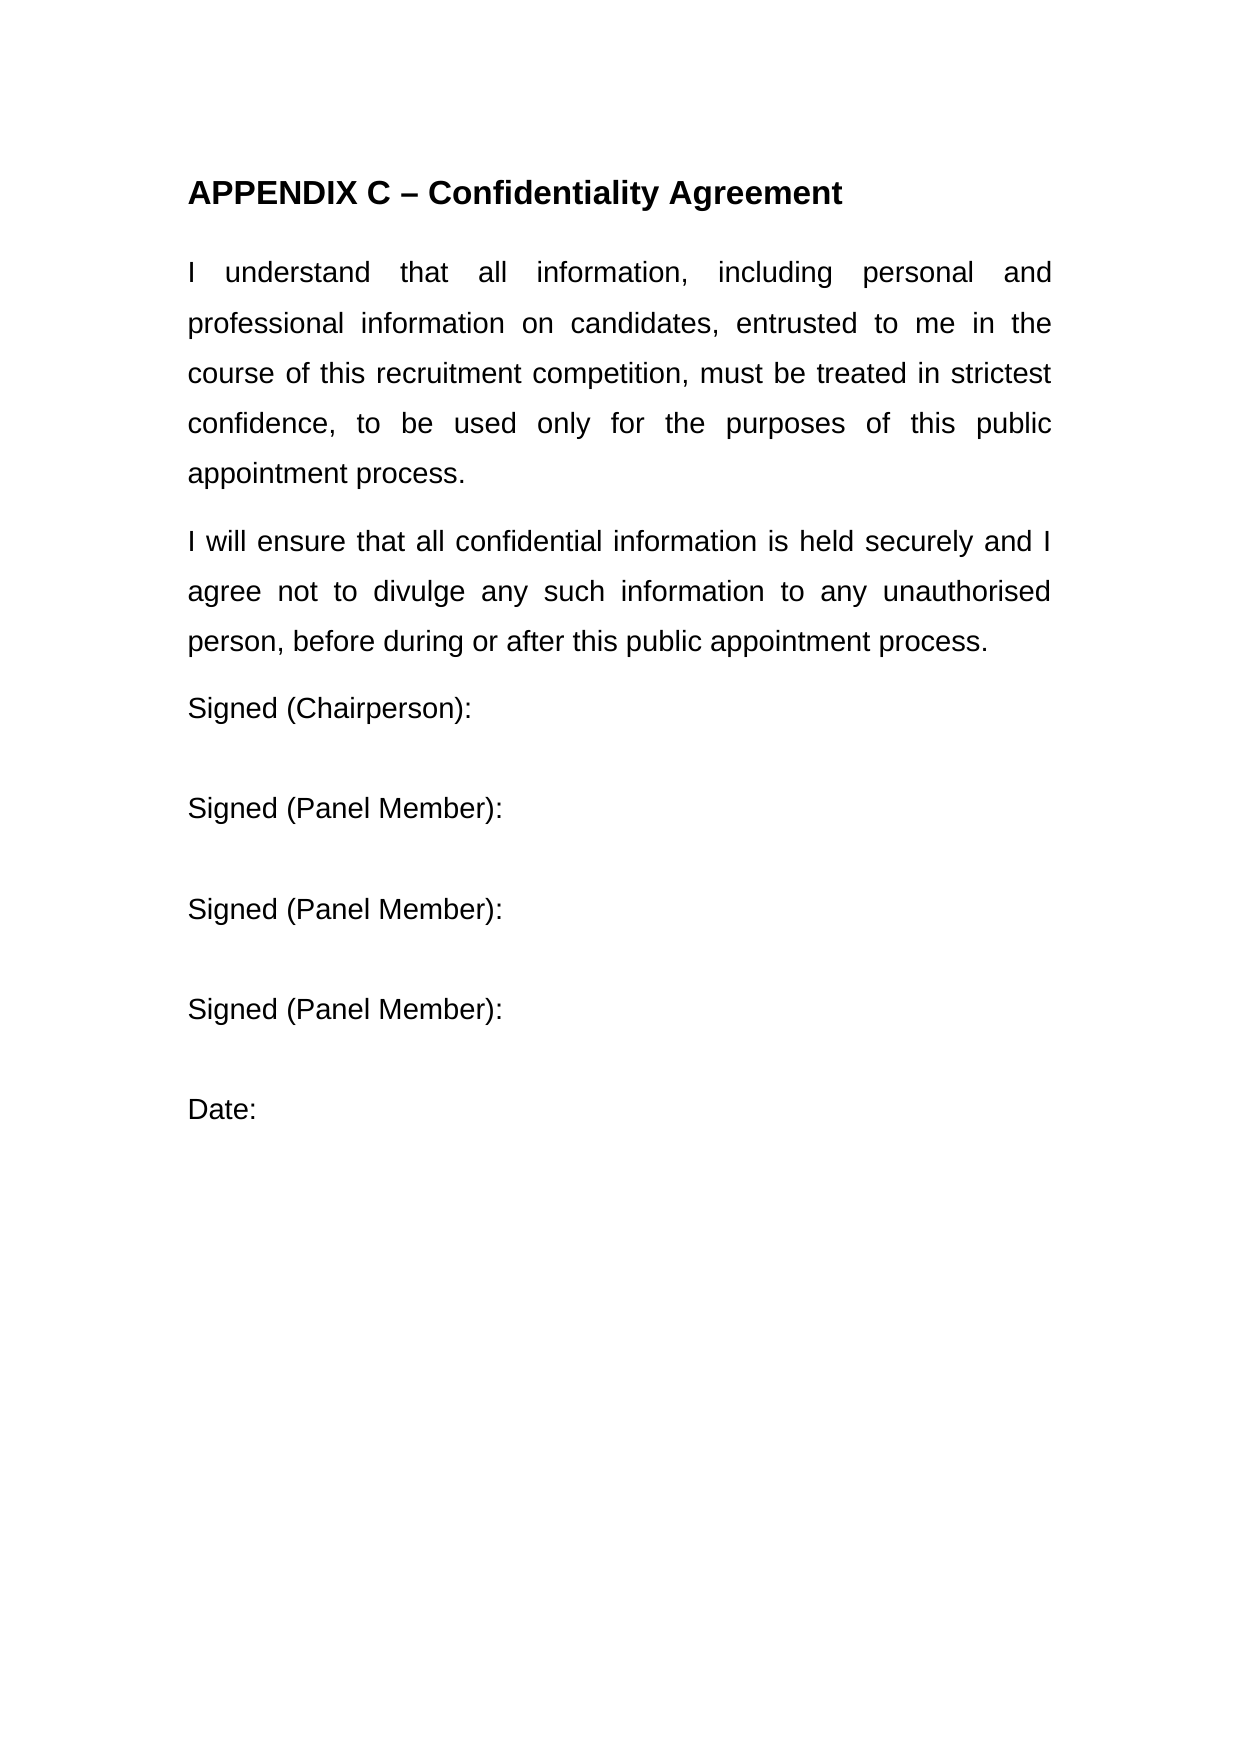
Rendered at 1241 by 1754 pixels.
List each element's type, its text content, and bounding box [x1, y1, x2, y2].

text Signed (Chairperson): [187, 691, 1053, 725]
text I understand that all information, including personal and professional information on candidates, entrusted to me in the course of this recruitment competition, must be treated in strictest confidence, to be used only for the purposes of this public appointment process. [187, 255, 1053, 490]
text Date: [187, 1092, 1053, 1126]
text I will ensure that all confidential information is held securely and I agree not to divulge any such information to any unauthorised person, before during or after this public appointment process. [187, 523, 1053, 658]
text Signed (Panel Member): [187, 992, 1053, 1026]
text Signed (Panel Member): [187, 892, 1053, 925]
text Signed (Panel Member): [187, 791, 1053, 825]
subtitle APPENDIX C – Confidentiality Agreement [187, 173, 1053, 211]
